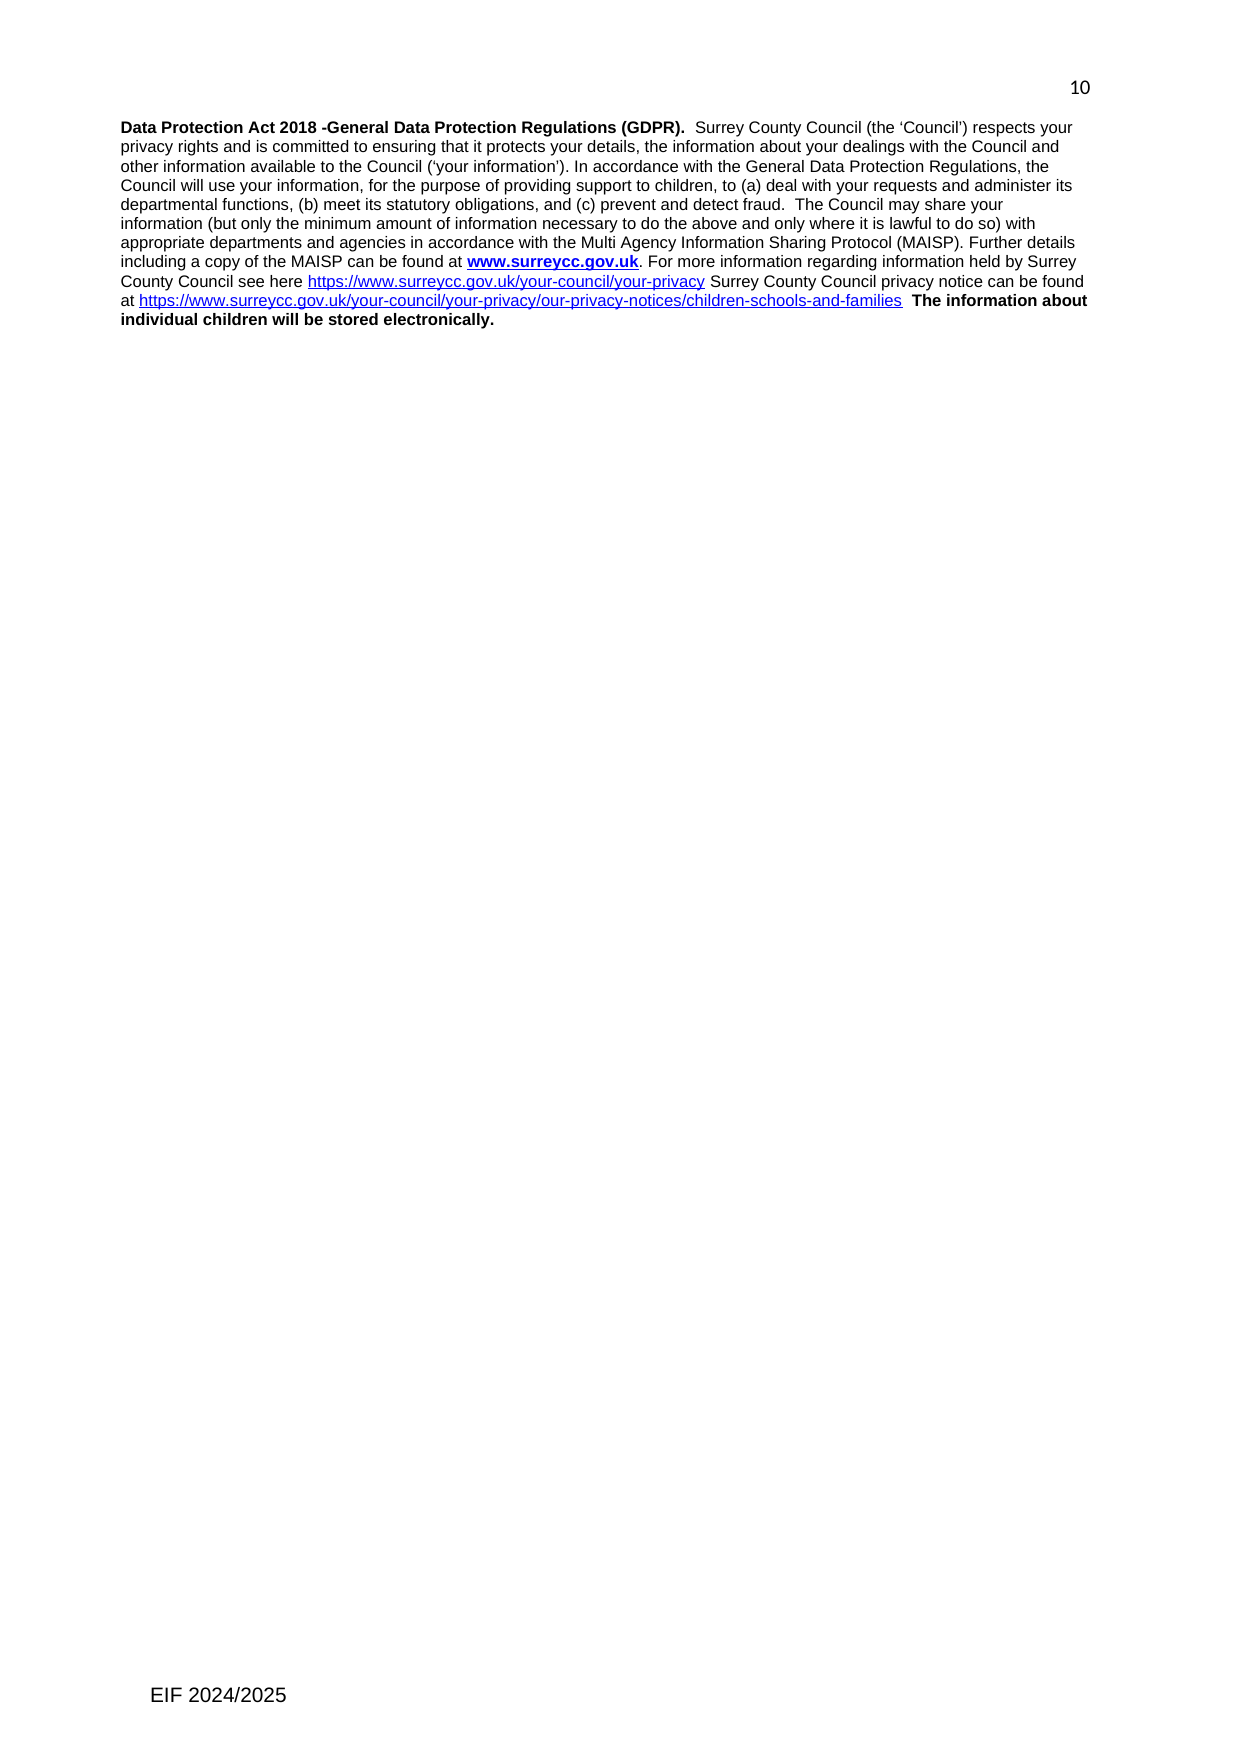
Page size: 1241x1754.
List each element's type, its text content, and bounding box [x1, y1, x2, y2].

text Data Protection Act 2018 -General Data Protection Regulations (GDPR). Surrey County Council (the ‘Council’) respects your privacy rights and is committed to ensuring that it protects your details, the information about your dealings with the Council and other information available to the Council (‘your information’). In accordance with the General Data Protection Regulations, the Council will use your information, for the purpose of providing support to children, to (a) deal with your requests and administer its departmental functions, (b) meet its statutory obligations, and (c) prevent and detect fraud. The Council may share your information (but only the minimum amount of information necessary to do the above and only where it is lawful to do so) with appropriate departments and agencies in accordance with the Multi Agency Information Sharing Protocol (MAISP). Further details including a copy of the MAISP can be found at www.surreycc.gov.uk. For more information regarding information held by Surrey County Council see here https://www.surreycc.gov.uk/your-council/your-privacy Surrey County Council privacy notice can be found at https://www.surreycc.gov.uk/your-council/your-privacy/our-privacy-notices/children-schools-and-families The information about individual children will be stored electronically. [120, 118, 1090, 329]
